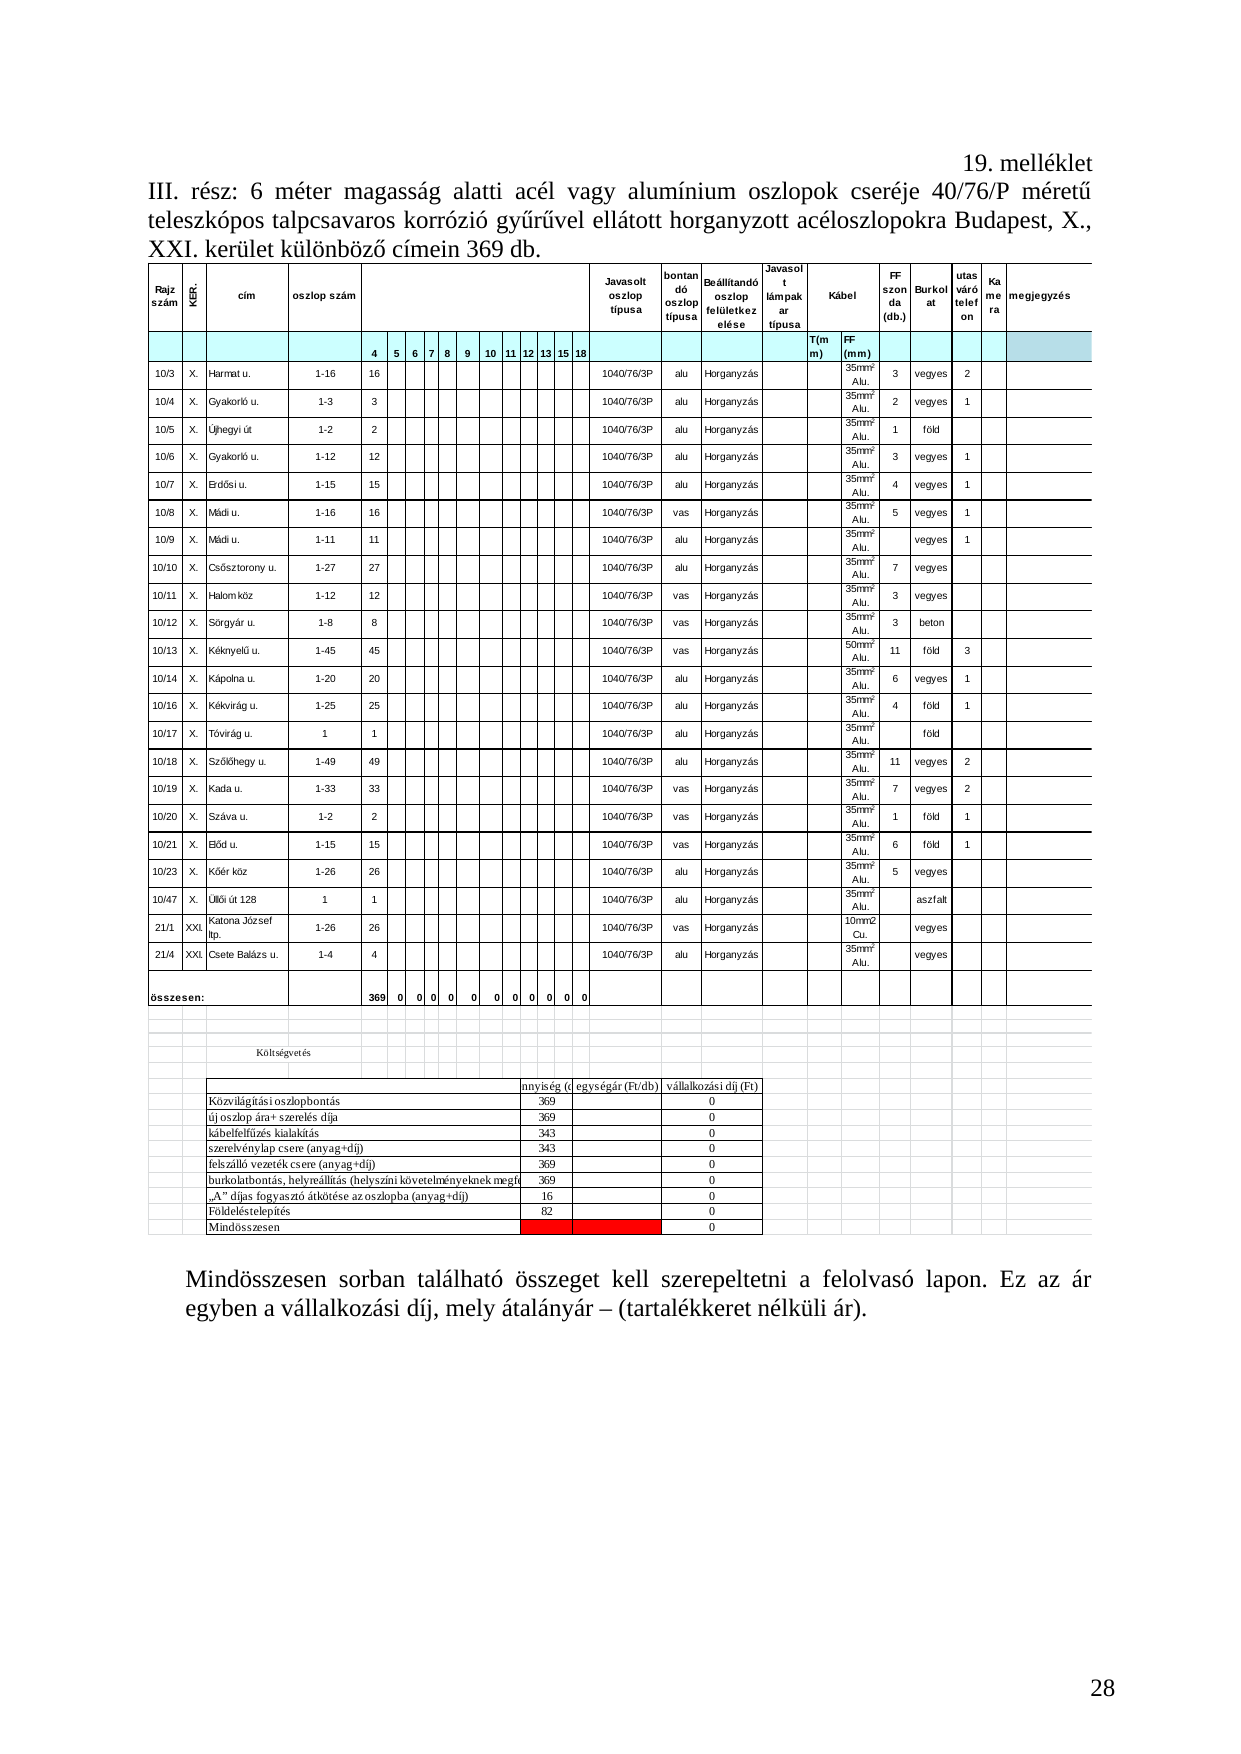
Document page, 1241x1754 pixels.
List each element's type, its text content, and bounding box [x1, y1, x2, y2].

text III. rész: 6 méter magasság alatti acél vagy alumínium oszlopok cseréje 40/76/P méretű teleszkópos talpcsavaros korrózió gyűrűvel ellátott horganyzott acéloszlopokra Budapest, X., XXI. kerület különböző címein 369 db. [148, 176, 1092, 263]
text 19. melléklet [148, 148, 1092, 176]
list Mindösszesen sorban található összeget kell szerepeltetni a felolvasó lapon. Ez az ár egyben a vállalkozási díj, mely átalányár – (tartalékkeret nélküli ár). [185, 1264, 1092, 1322]
